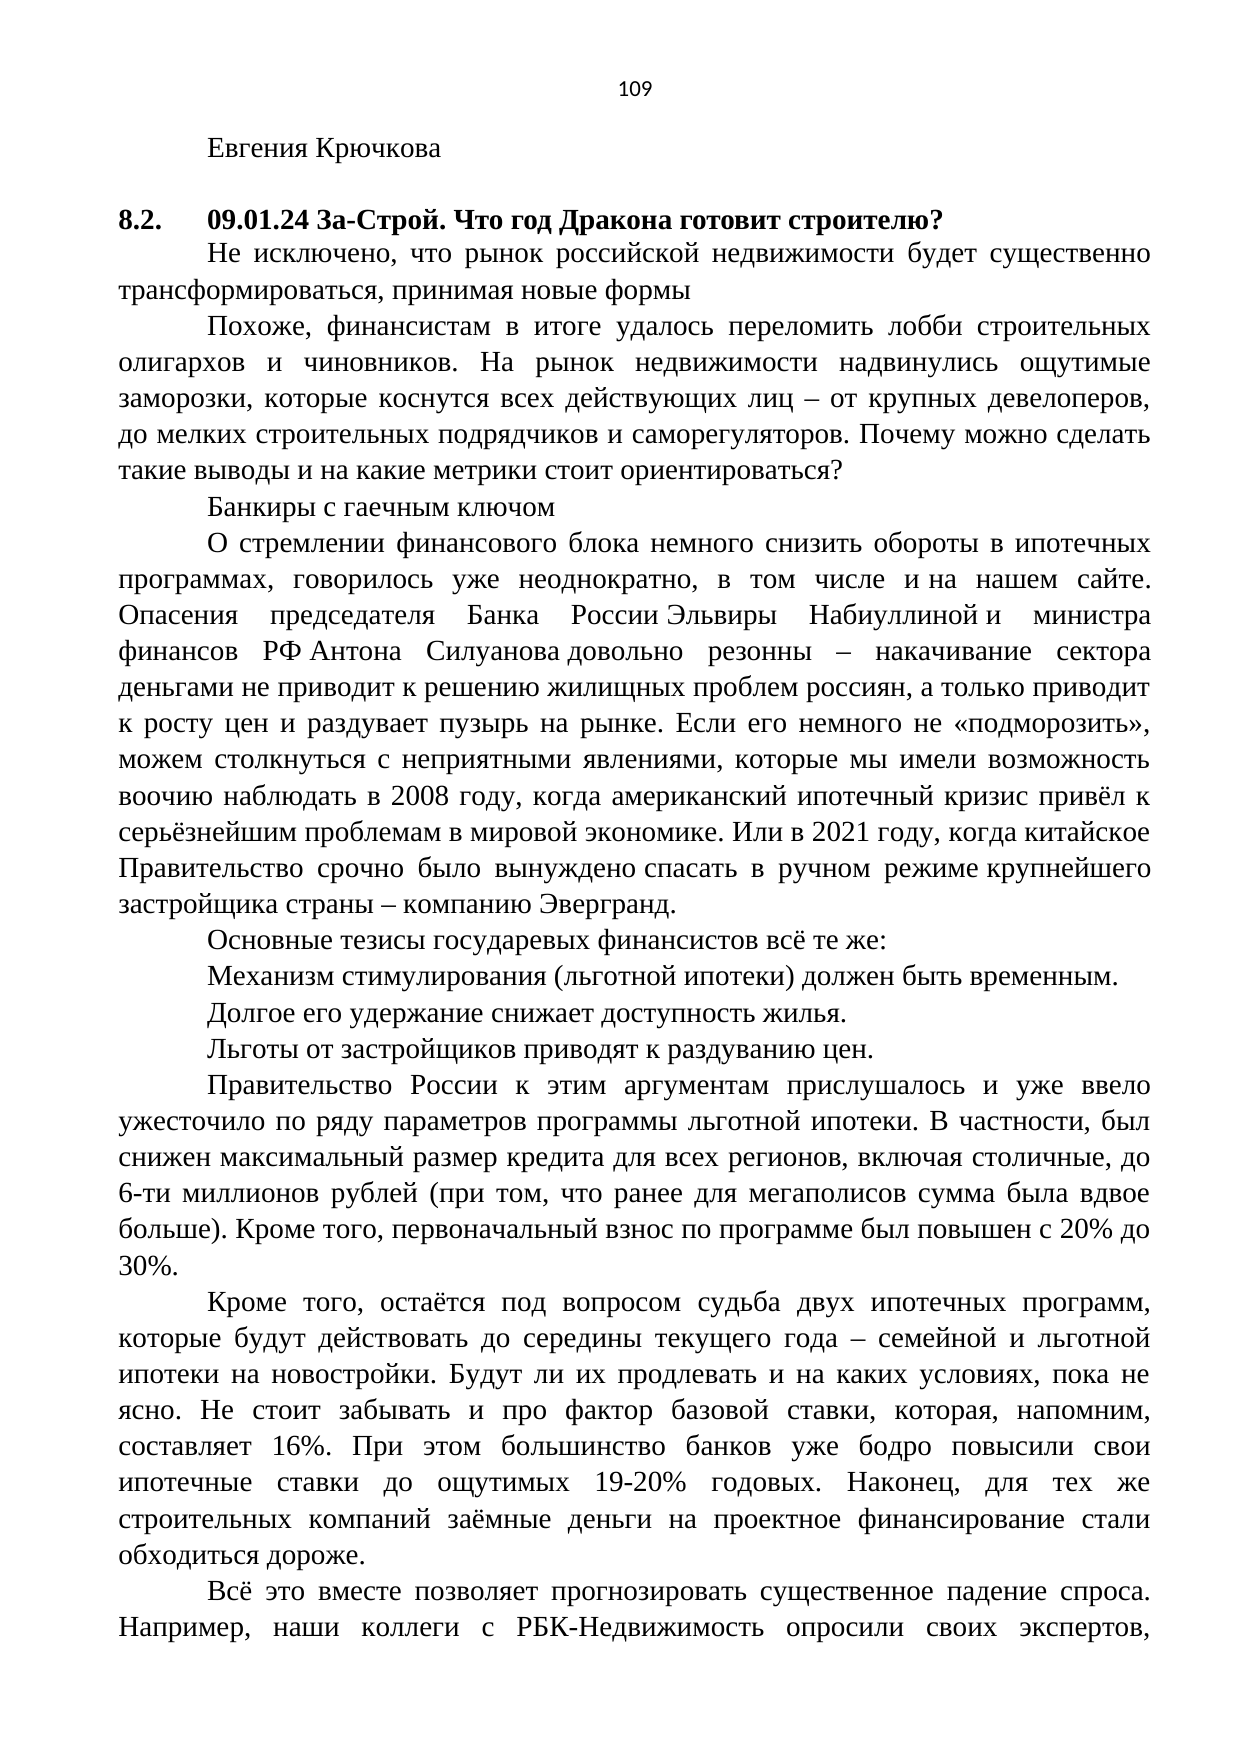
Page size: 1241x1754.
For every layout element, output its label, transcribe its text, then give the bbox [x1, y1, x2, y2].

text Кроме того, остаётся под вопросом судьба двух ипотечных программ, которые будут действовать до середины текущего года – семейной и льготной ипотеки на новостройки. Будут ли их продлевать и на каких условиях, пока не ясно. Не стоит забывать и про фактор базовой ставки, которая, напомним, составляет 16%. При этом большинство банков уже бодро повысили свои ипотечные ставки до ощутимых 19-20% годовых. Наконец, для тех же строительных компаний заёмные деньги на проектное финансирование стали обходиться дороже. [118, 1284, 1152, 1570]
text Льготы от застройщиков приводят к раздуванию цен. [118, 1031, 1152, 1064]
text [118, 1573, 1152, 1643]
text Похоже, финансистам в итоге удалось переломить лобби строительных олигархов и чиновников. На рынок недвижимости надвинулись ощутимые заморозки, которые коснутся всех действующих лиц – от крупных девелоперов, до мелких строительных подрядчиков и саморегуляторов. Почему можно сделать такие выводы и на какие метрики стоит ориентироваться? [118, 308, 1152, 486]
text Не исключено, что рынок российской недвижимости будет существенно трансформироваться, принимая новые формы [118, 236, 1152, 305]
text Евгения Крючкова [118, 130, 1152, 163]
text Банкиры с гаечным ключом [118, 489, 1152, 522]
text О стремлении финансового блока немного снизить обороты в ипотечных программах, говорилось уже неоднократно, в том числе и на нашем сайте. Опасения председателя Банка России Эльвиры Набиуллиной и министра финансов РФ Антона Силуанова довольно резонны – накачивание сектора деньгами не приводит к решению жилищных проблем россиян, а только приводит к росту цен и раздувает пузырь на рынке. Если его немного не «подморозить», можем столкнуться с неприятными явлениями, которые мы имели возможность воочию наблюдать в 2008 году, когда американский ипотечный кризис привёл к серьёзнейшим проблемам в мировой экономике. Или в 2021 году, когда китайское Правительство срочно было вынуждено спасать в ручном режиме крупнейшего застройщика страны – компанию Эвергранд. [118, 525, 1152, 920]
text Правительство России к этим аргументам прислушалось и уже ввело ужесточило по ряду параметров программы льготной ипотеки. В частности, был снижен максимальный размер кредита для всех регионов, включая столичные, до 6-ти миллионов рублей (при том, что ранее для мегаполисов сумма была вдвое больше). Кроме того, первоначальный взнос по программе был повышен с 20% до 30%. [118, 1067, 1152, 1281]
text Долгое его удержание снижает доступность жилья. [118, 995, 1152, 1028]
text Основные тезисы государевых финансистов всё те же: [118, 922, 1152, 956]
text Механизм стимулирования (льготной ипотеки) должен быть временным. [118, 958, 1152, 992]
subtitle 09.01.24 За-Строй. Что год Дракона готовит строителю? [118, 202, 1152, 236]
